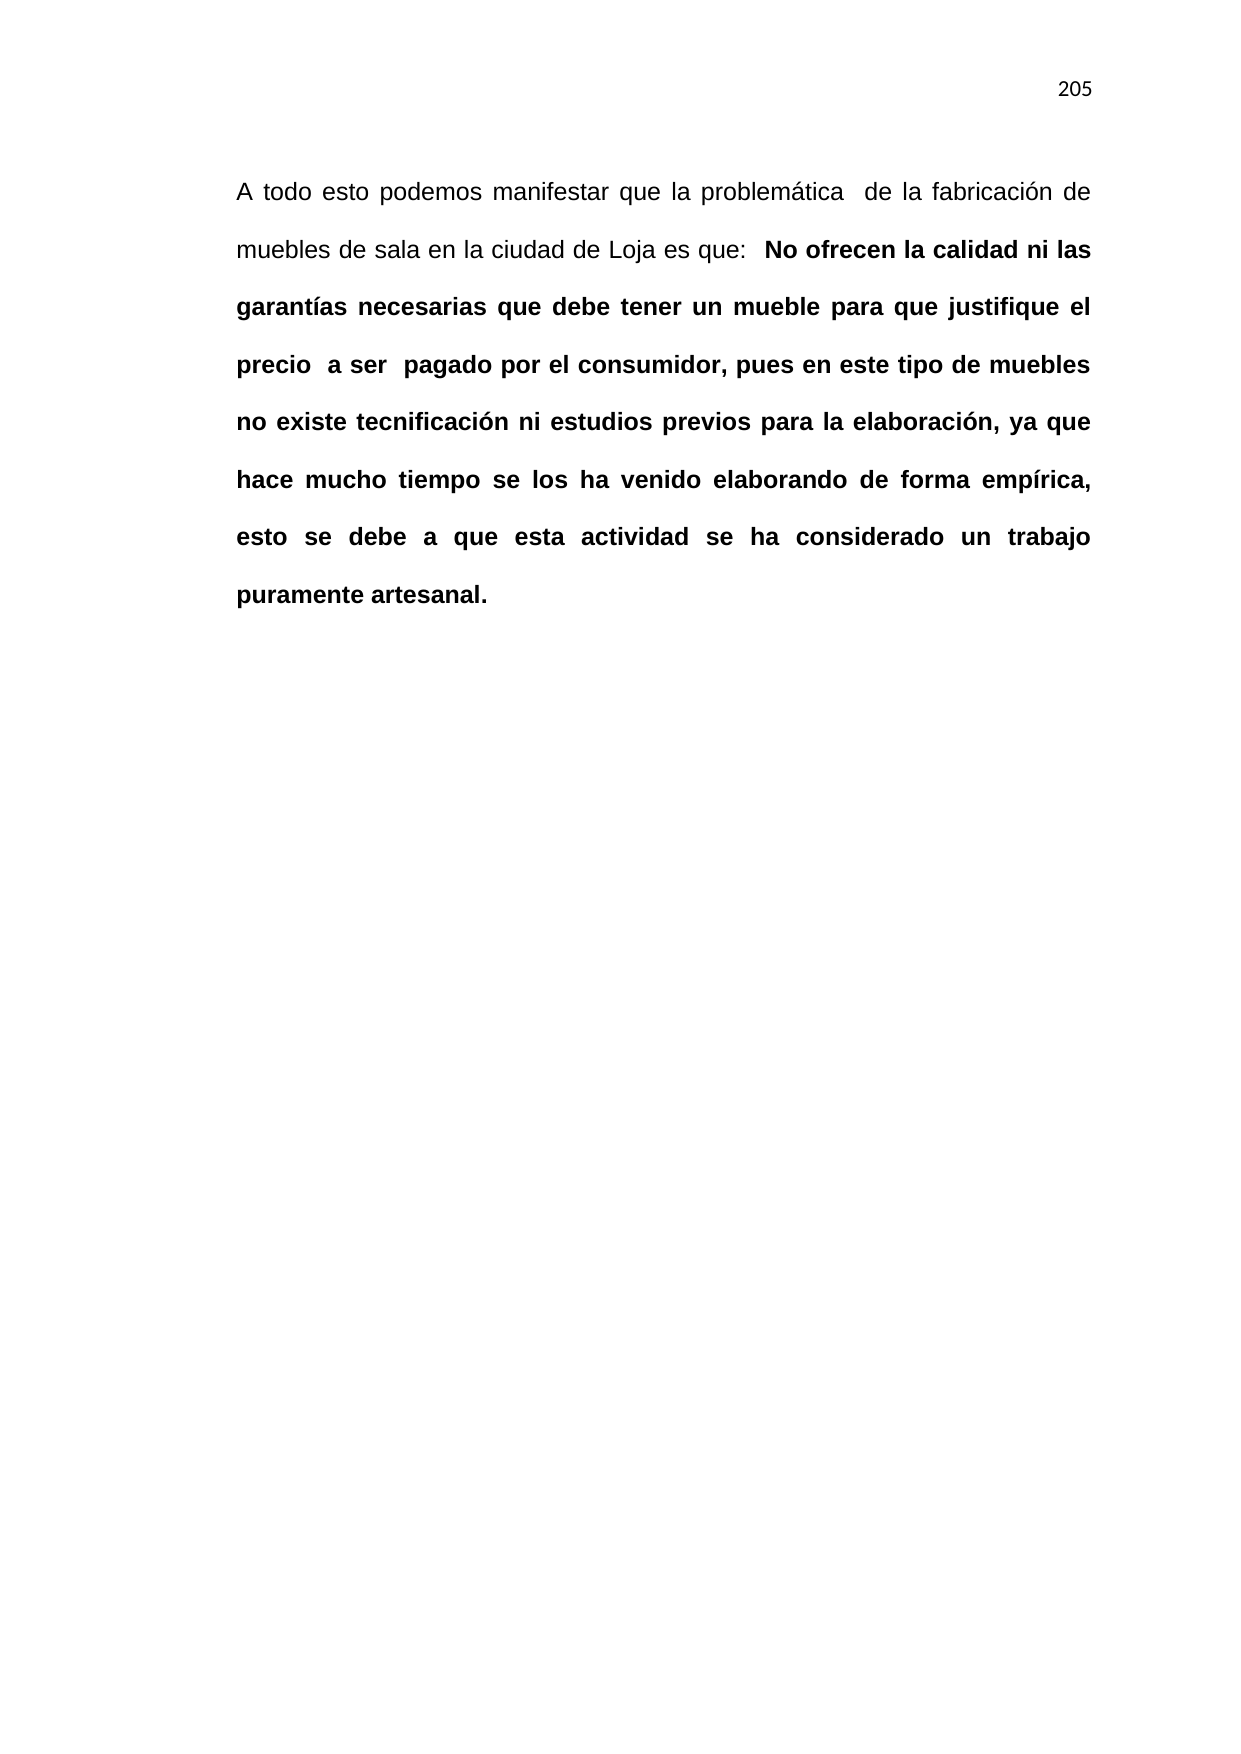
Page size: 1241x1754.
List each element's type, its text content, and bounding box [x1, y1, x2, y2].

text A todo esto podemos manifestar que la problemática de la fabricación de muebles de sala en la ciudad de Loja es que: No ofrecen la calidad ni las garantías necesarias que debe tener un mueble para que justifique el precio a ser pagado por el consumidor, pues en este tipo de muebles no existe tecnificación ni estudios previos para la elaboración, ya que hace mucho tiempo se los ha venido elaborando de forma empírica, esto se debe a que esta actividad se ha considerado un trabajo puramente artesanal. [236, 177, 1092, 608]
